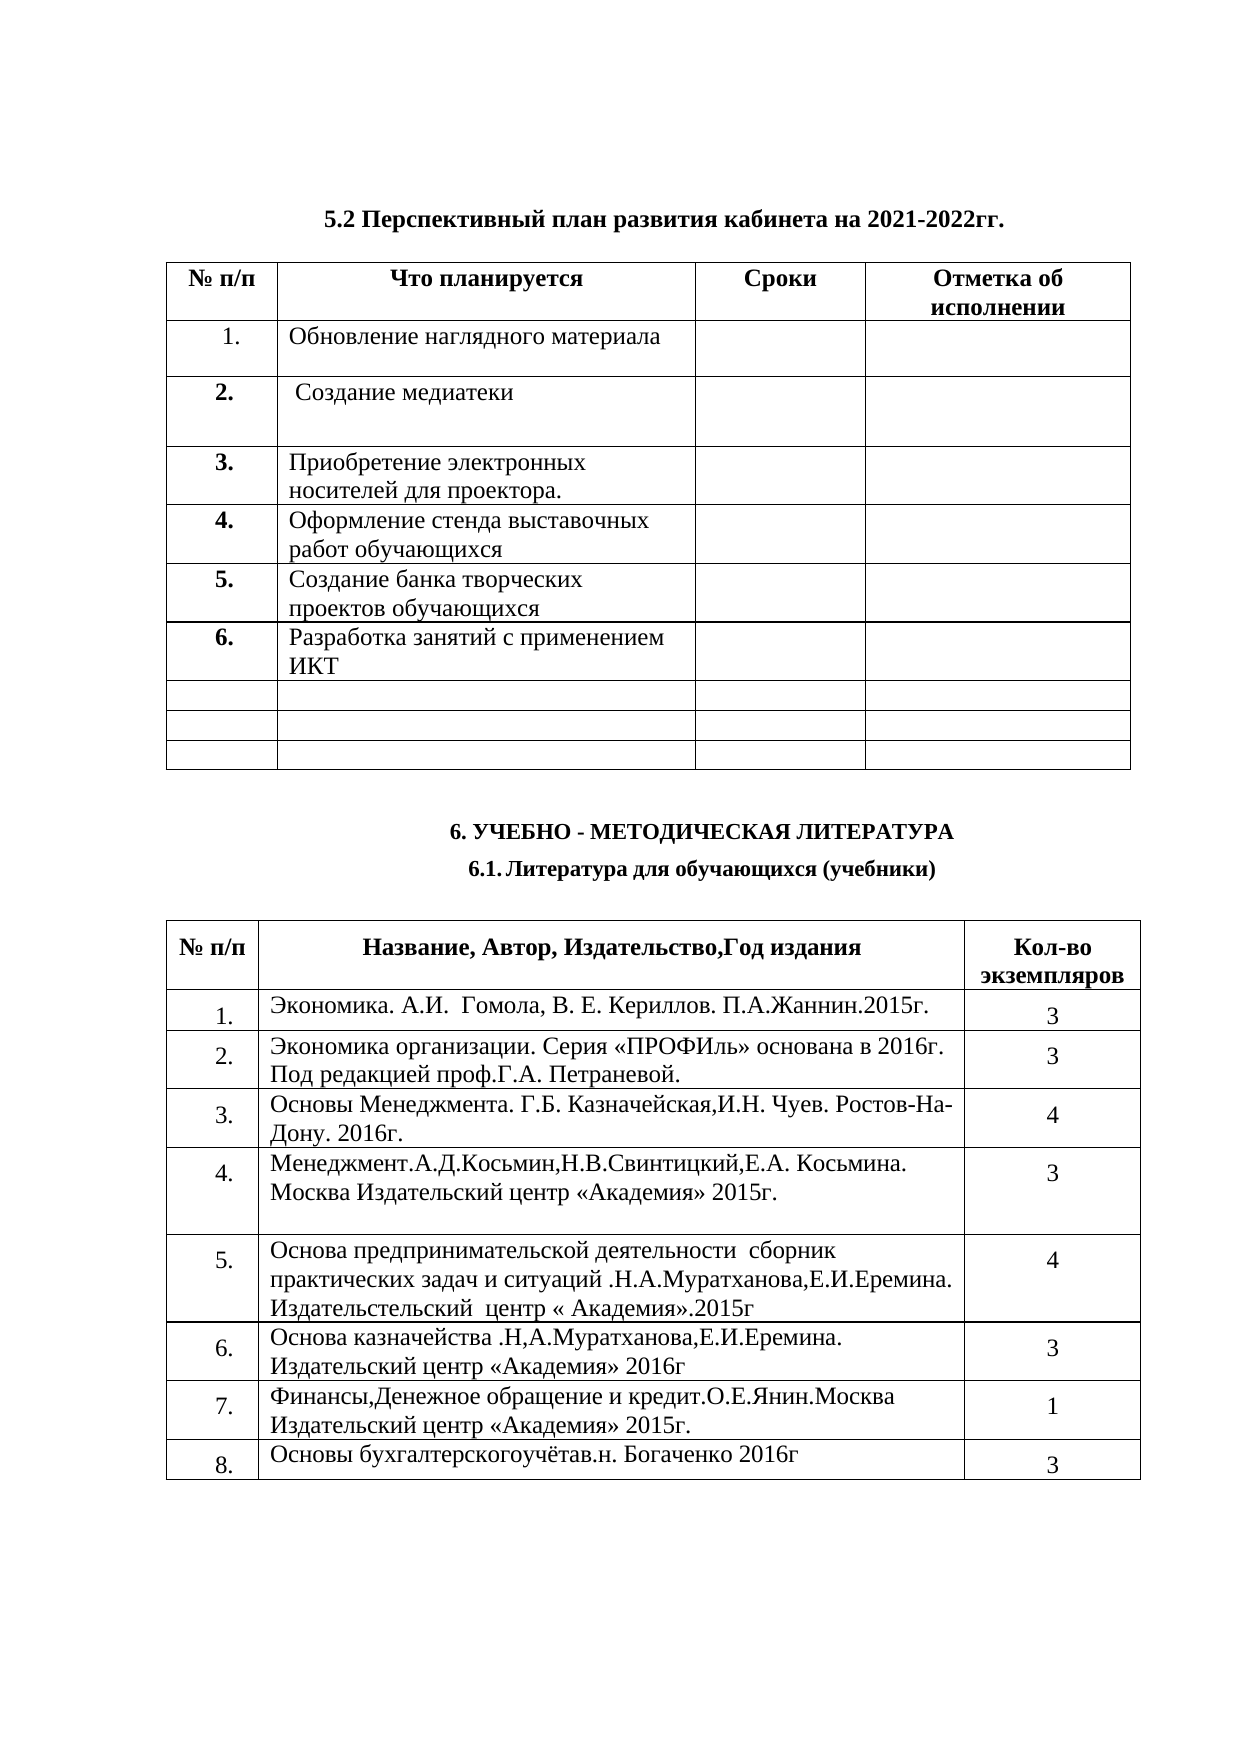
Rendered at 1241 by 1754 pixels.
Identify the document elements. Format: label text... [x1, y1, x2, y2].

table_cell Приобретение электронных носителей для проектора. [278, 447, 695, 504]
table_header № п/п [167, 921, 258, 989]
table_cell [167, 1323, 258, 1380]
table_cell [167, 1148, 258, 1234]
table_cell [167, 1031, 258, 1088]
subtitle 5.2 Перспективный план развития кабинета на 2021-2022гг. [177, 204, 1152, 233]
table_header Что планируется [278, 263, 695, 320]
table_header Кол-во экземпляров [965, 921, 1140, 989]
table_cell [696, 623, 865, 680]
table_cell Основы Менеджмента. Г.Б. Казначейская,И.Н. Чуев. Ростов-На-Дону. 2016г. [259, 1089, 964, 1147]
table_cell [866, 321, 1130, 376]
table_cell [696, 447, 865, 504]
table_cell [696, 711, 865, 739]
table_cell [167, 1089, 258, 1147]
table_cell [167, 711, 277, 739]
table_cell [866, 505, 1130, 563]
table_cell [866, 681, 1130, 710]
table_cell 3 [965, 1440, 1140, 1479]
table_cell Создание банка творческих проектов обучающихся [278, 564, 695, 621]
table_cell [278, 681, 695, 710]
table_cell Основа казначейства .Н,А.Муратханова,Е.И.Еремина. Издательский центр «Академия» 2016г [259, 1323, 964, 1380]
table_cell Создание медиатеки [278, 377, 695, 446]
table_cell Экономика организации. Серия «ПРОФИль» основана в 2016г. Под редакцией проф.Г.А. Петраневой. [259, 1031, 964, 1088]
table_cell [866, 623, 1130, 680]
table_cell [866, 741, 1130, 769]
table_cell [278, 711, 695, 739]
table_cell [696, 681, 865, 710]
table_cell 1 [965, 1381, 1140, 1438]
table_cell Менеджмент.А.Д.Косьмин,Н.В.Свинтицкий,Е.А. Косьмина. Москва Издательский центр «Академия» 2015г. [259, 1148, 964, 1234]
table_cell Экономика. А.И. Гомола, В. Е. Кериллов. П.А.Жаннин.2015г. [259, 990, 964, 1030]
table_cell [696, 377, 865, 446]
table_cell 3 [965, 1323, 1140, 1380]
table_cell [167, 321, 277, 376]
table_cell 3 [965, 1148, 1140, 1234]
table_cell [167, 990, 258, 1030]
table_cell 5. [167, 564, 277, 621]
table_header Отметка об исполнении [866, 263, 1130, 320]
table_cell [167, 741, 277, 769]
table_cell [278, 741, 695, 769]
table_cell [167, 681, 277, 710]
table_cell [696, 564, 865, 621]
table_cell Оформление стенда выставочных работ обучающихся [278, 505, 695, 563]
text 6. УЧЕБНО - МЕТОДИЧЕСКАЯ ЛИТЕРАТУРА [252, 818, 1152, 844]
table_header Сроки [696, 263, 865, 320]
table_cell Основа предпринимательской деятельности сборник практических задач и ситуаций .Н.А.Муратханова,Е.И.Еремина. Издательстельский центр « Академия».2015г [259, 1235, 964, 1321]
table_header Название, Автор, Издательство,Год издания [259, 921, 964, 989]
table_cell [696, 321, 865, 376]
table_cell [167, 1381, 258, 1438]
table_cell 2. [167, 377, 277, 446]
table_cell [696, 741, 865, 769]
table_cell [866, 377, 1130, 446]
table_cell [167, 1235, 258, 1321]
table_cell [696, 505, 865, 563]
table_cell [866, 711, 1130, 739]
table_cell [866, 447, 1130, 504]
table_cell [866, 564, 1130, 621]
list Литература для обучающихся (учебники) [252, 855, 1152, 881]
table_cell 6. [167, 623, 277, 680]
table_cell Обновление наглядного материала [278, 321, 695, 376]
table_cell 4 [965, 1235, 1140, 1321]
table_cell [167, 1440, 258, 1479]
table_cell Основы бухгалтерскогоучётав.н. Богаченко 2016г [259, 1440, 964, 1479]
table_cell 3 [965, 1031, 1140, 1088]
table_cell 3. [167, 447, 277, 504]
table_cell 4 [965, 1089, 1140, 1147]
table_header № п/п [167, 263, 277, 320]
table_cell 3 [965, 990, 1140, 1030]
table_cell Разработка занятий с применением ИКТ [278, 623, 695, 680]
table_cell 4. [167, 505, 277, 563]
table_cell Финансы,Денежное обращение и кредит.О.Е.Янин.Москва Издательский центр «Академия» 2015г. [259, 1381, 964, 1438]
